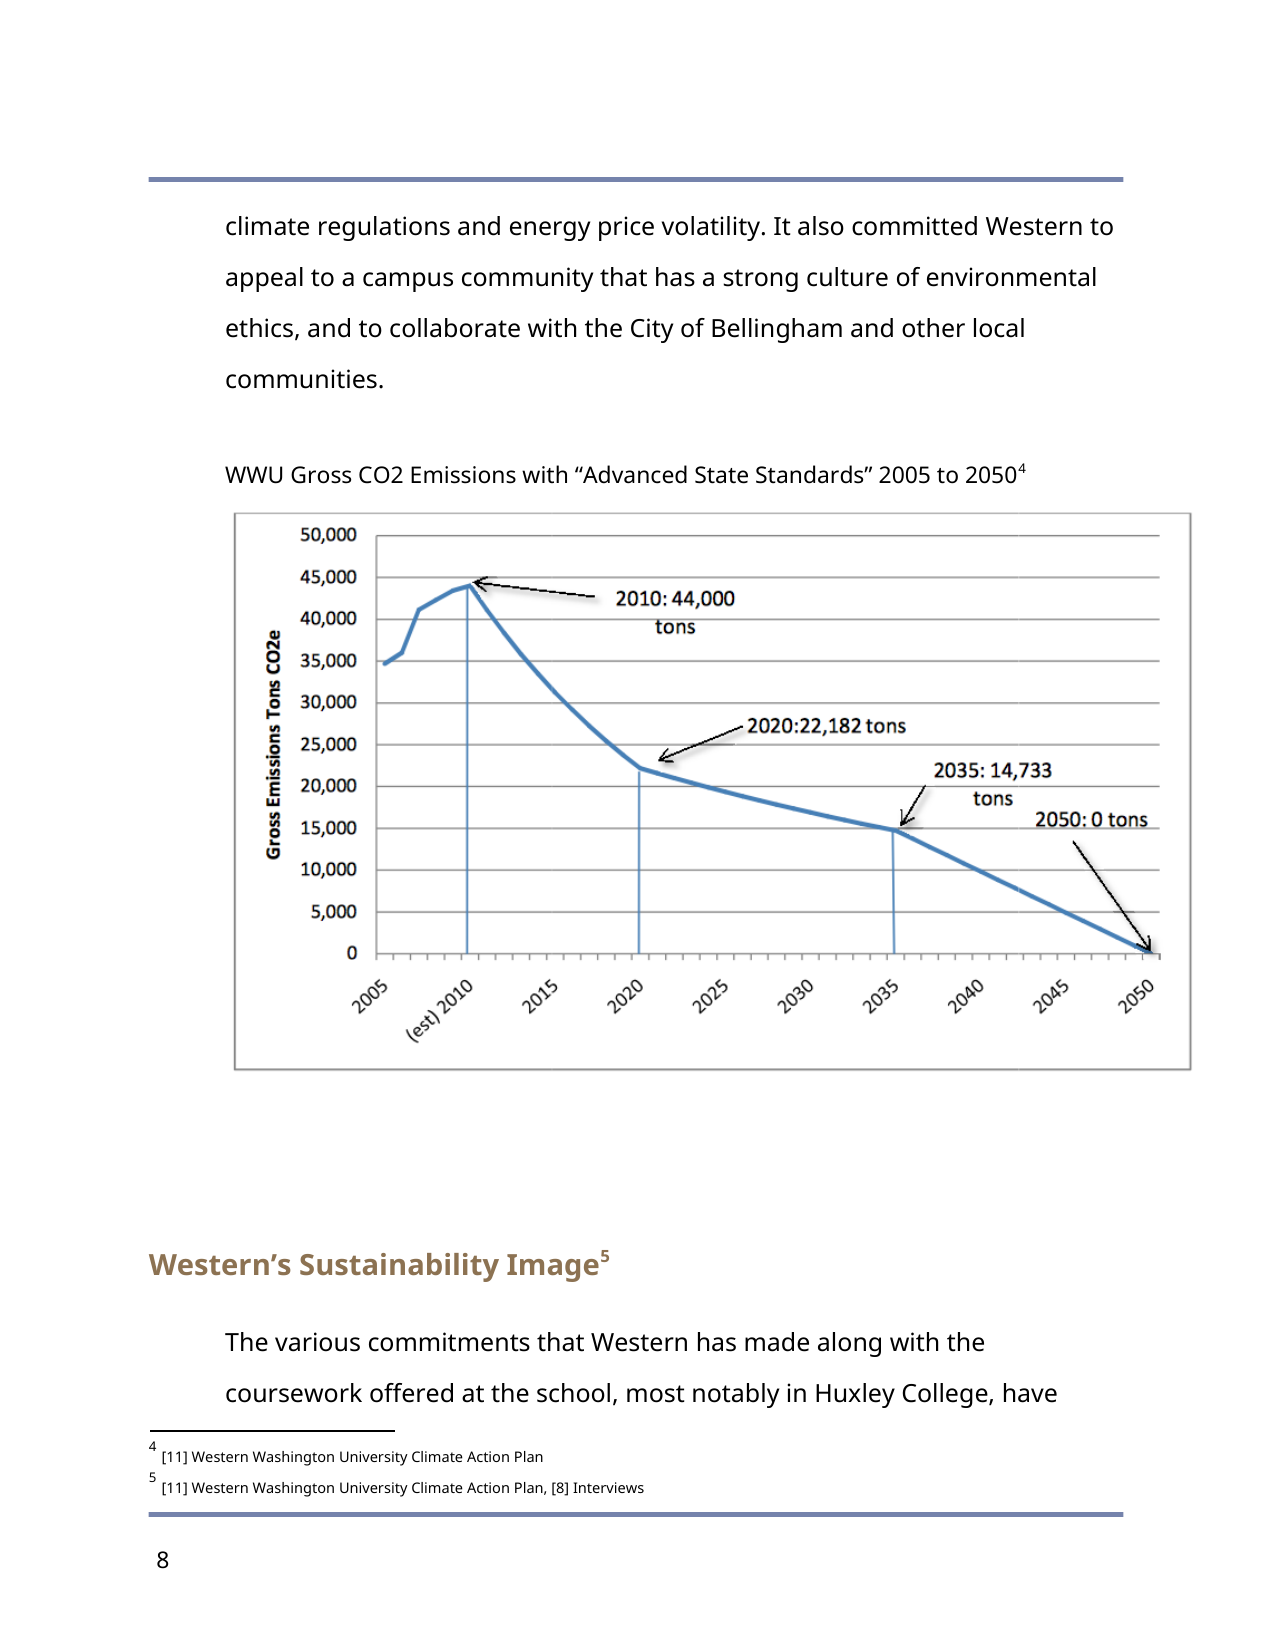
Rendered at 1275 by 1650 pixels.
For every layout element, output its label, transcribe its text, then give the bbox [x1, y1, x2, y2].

picture [225, 506, 1200, 1076]
subtitle Western’s Sustainability Image [148, 1244, 1125, 1284]
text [225, 208, 1125, 396]
text WWU Gross CO2 Emissions with “Advanced State Standards” 2005 to 2050 [150, 459, 1125, 491]
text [225, 1324, 1125, 1410]
